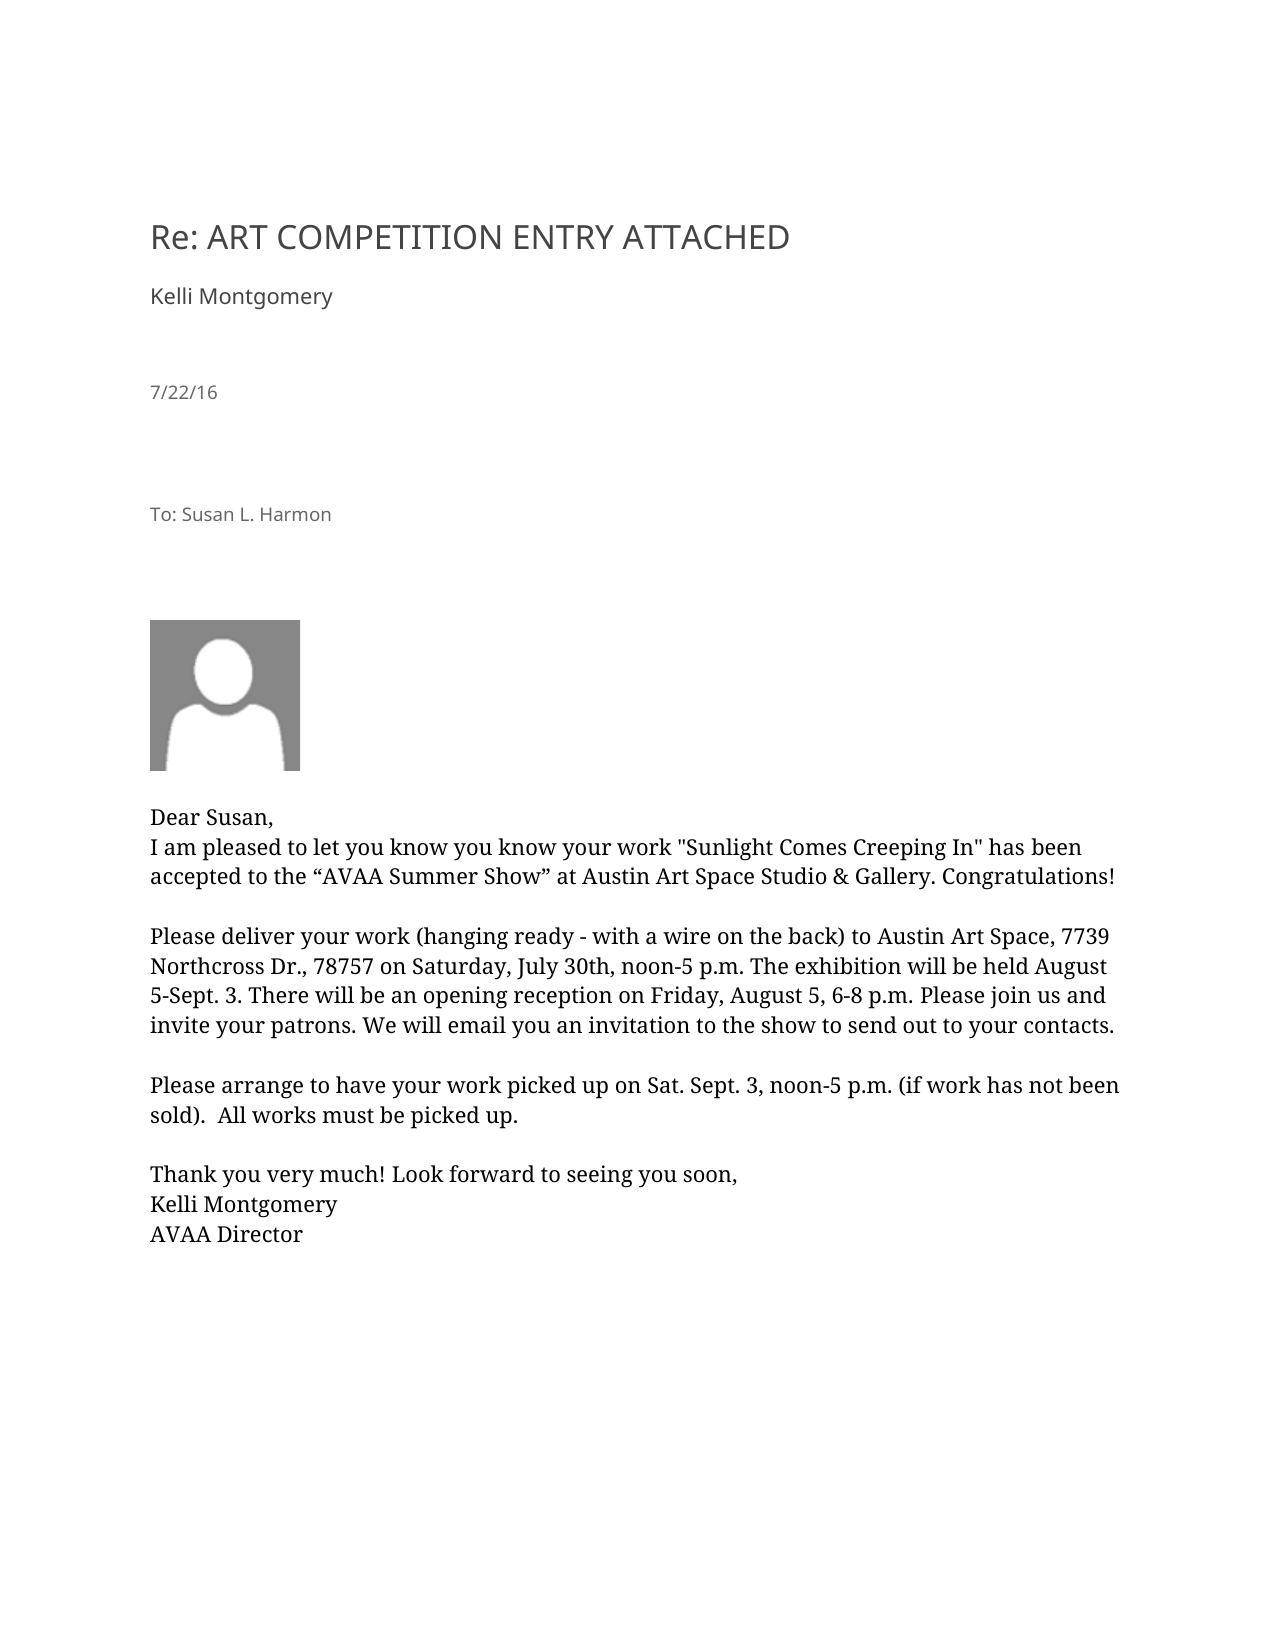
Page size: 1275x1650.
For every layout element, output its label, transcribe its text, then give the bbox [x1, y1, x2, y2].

text Please arrange to have your work picked up on Sat. Sept. 3, noon-5 p.m. (if work has not been sold). All works must be picked up. [150, 1070, 1125, 1129]
text Kelli Montgomery [150, 280, 1125, 311]
text Thank you very much! Look forward to seeing you soon, [150, 1159, 1125, 1189]
text Please deliver your work (hanging ready - with a wire on the back) to Austin Art Space, 7739 Northcross Dr., 78757 on Saturday, July 30th, noon-5 p.m. The exhibition will be held August 5-Sept. 3. There will be an opening reception on Friday, August 5, 6-8 p.m. Please join us and invite your patrons. We will email you an invitation to the show to send out to your contacts. [150, 921, 1125, 1040]
text To: Susan L. Harmon [150, 500, 1125, 527]
text Kelli Montgomery [150, 1189, 1125, 1219]
picture [150, 620, 300, 771]
text AVAA Director [150, 1219, 1125, 1248]
text I am pleased to let you know you know your work "Sunlight Comes Creeping In" has been accepted to the “AVAA Summer Show” at Austin Art Space Studio & Gallery. Congratulations! [150, 831, 1125, 891]
text Dear Susan, [150, 802, 1125, 831]
text Re: ART COMPETITION ENTRY ATTACHED [150, 212, 1156, 259]
text 7/22/16 [150, 373, 1125, 405]
